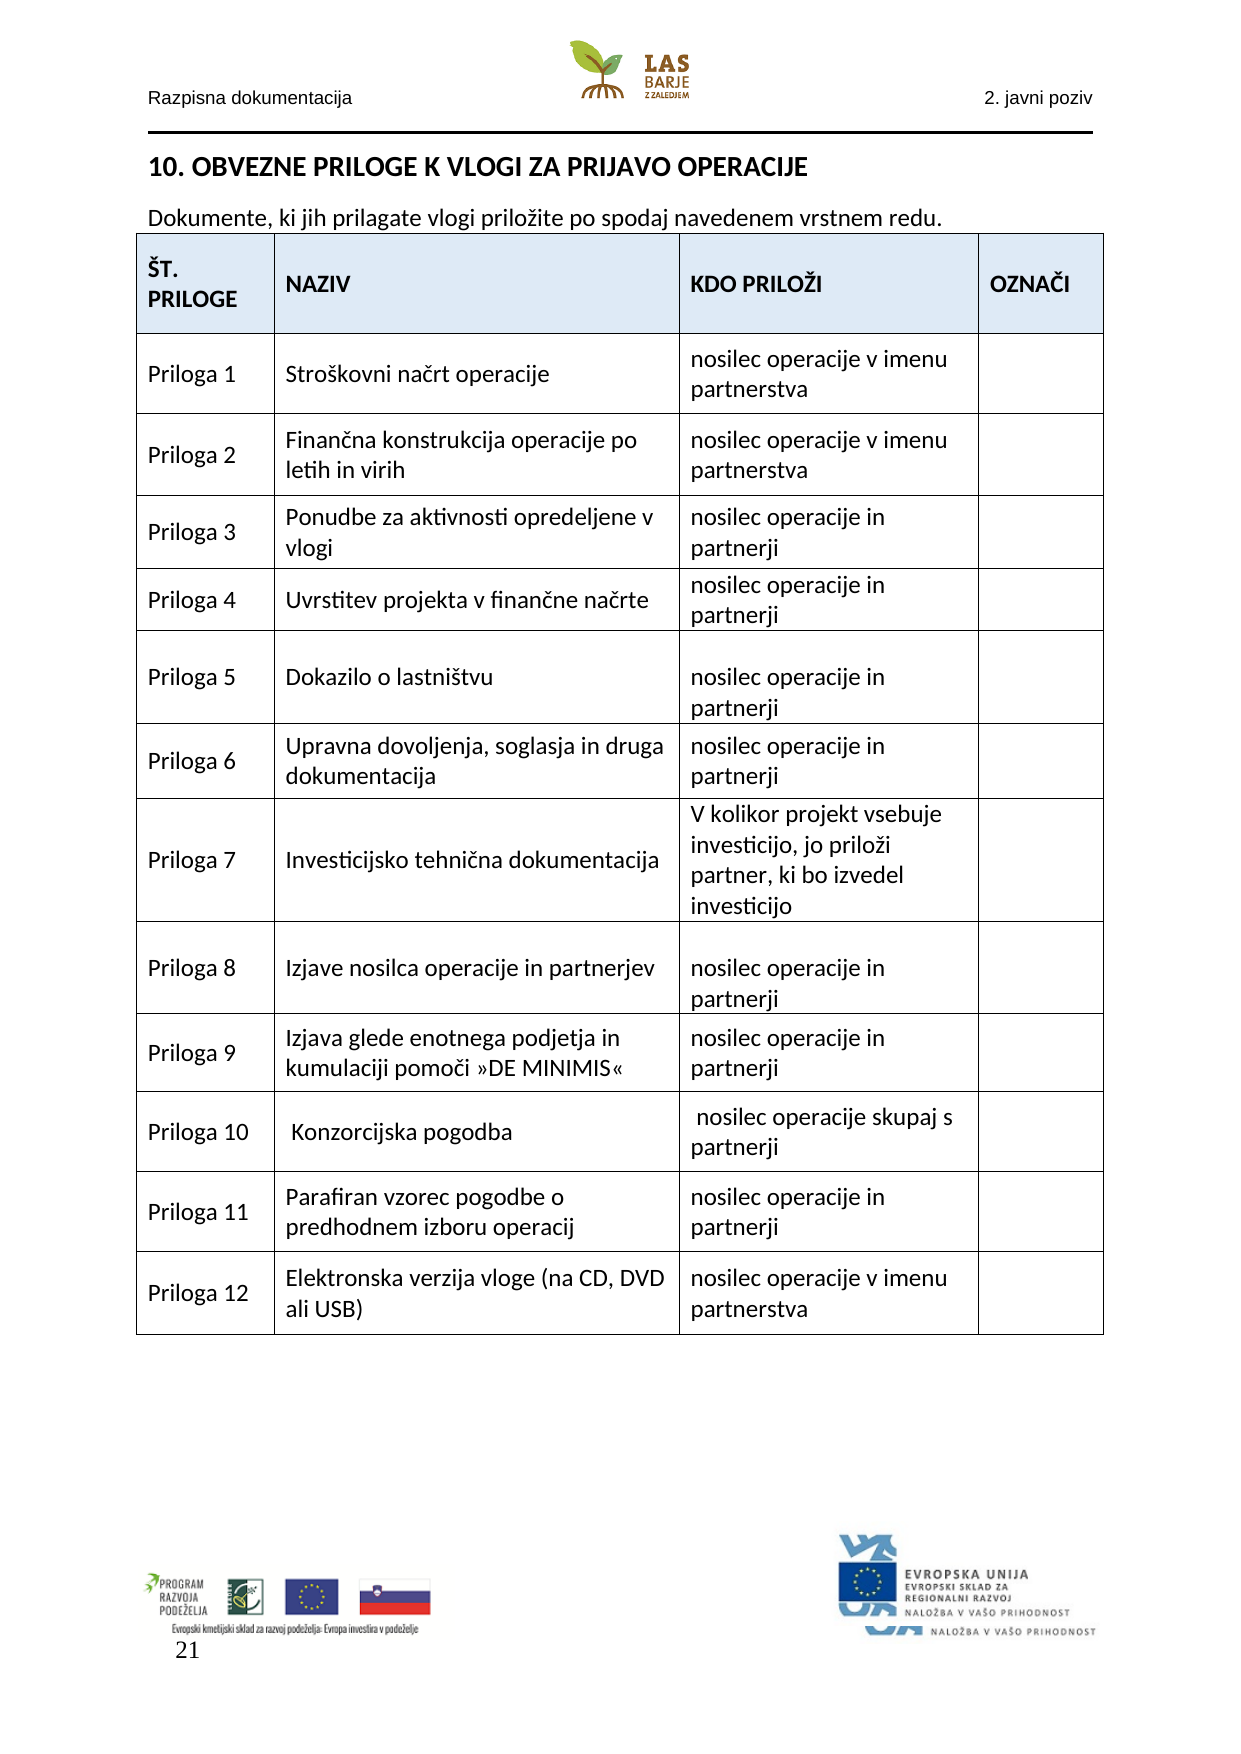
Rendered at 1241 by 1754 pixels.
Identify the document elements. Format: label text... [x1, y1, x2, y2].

table_header ŠT. PRILOGE [137, 234, 274, 333]
table_cell [979, 1252, 1103, 1334]
table_cell nosilec operacije in partnerji [680, 1172, 978, 1251]
table_cell Izjava glede enotnega podjetja in kumulaciji pomoči »DE MINIMIS« [275, 1014, 679, 1091]
table_cell [979, 922, 1103, 1013]
table_cell nosilec operacije in partnerji [680, 724, 978, 798]
table_cell [979, 1014, 1103, 1091]
table_cell Priloga 1 [137, 334, 274, 413]
table_cell Priloga 11 [137, 1172, 274, 1251]
table_cell [979, 569, 1103, 630]
table_cell nosilec operacije in partnerji [680, 496, 978, 568]
picture [138, 1564, 456, 1640]
table_cell nosilec operacije in partnerji [680, 631, 978, 722]
table_cell Konzorcijska pogodba [275, 1092, 679, 1171]
table_cell nosilec operacije in partnerji [680, 569, 978, 630]
table_cell Finančna konstrukcija operacije po letih in virih [275, 414, 679, 494]
table_cell [979, 724, 1103, 798]
table_cell Parafiran vzorec pogodbe o predhodnem izboru operacij [275, 1172, 679, 1251]
text 10. OBVEZNE PRILOGE K VLOGI ZA PRIJAVO OPERACIJE [148, 105, 1093, 183]
table_cell Priloga 7 [137, 799, 274, 921]
table_cell Priloga 4 [137, 569, 274, 630]
table_cell [979, 334, 1103, 413]
table_header KDO PRILOŽI [680, 234, 978, 333]
picture [806, 1521, 1108, 1643]
table_cell Elektronska verzija vloge (na CD, DVD ali USB) [275, 1252, 679, 1334]
table_cell Stroškovni načrt operacije [275, 334, 679, 413]
table_cell [979, 631, 1103, 722]
table_cell [979, 799, 1103, 921]
table_cell Priloga 10 [137, 1092, 274, 1171]
table_cell Upravna dovoljenja, soglasja in druga dokumentacija [275, 724, 679, 798]
table_cell Investicijsko tehnična dokumentacija [275, 799, 679, 921]
table_cell [979, 496, 1103, 568]
table_cell V kolikor projekt vsebuje investicijo, jo priloži partner, ki bo izvedel investicijo [680, 799, 978, 921]
table_cell Priloga 5 [137, 631, 274, 722]
table_cell nosilec operacije v imenu partnerstva [680, 414, 978, 494]
table_header NAZIV [275, 234, 679, 333]
table_cell Uvrstitev projekta v finančne načrte [275, 569, 679, 630]
table_cell Priloga 8 [137, 922, 274, 1013]
table_cell nosilec operacije skupaj s partnerji [680, 1092, 978, 1171]
table_cell nosilec operacije v imenu partnerstva [680, 334, 978, 413]
picture [567, 34, 696, 103]
table_cell Dokazilo o lastništvu [275, 631, 679, 722]
table_cell nosilec operacije in partnerji [680, 922, 978, 1013]
table_cell nosilec operacije in partnerji [680, 1014, 978, 1091]
table_cell Priloga 12 [137, 1252, 274, 1334]
table_header OZNAČI [979, 234, 1103, 333]
table_cell [979, 414, 1103, 494]
table_cell [979, 1172, 1103, 1251]
text Dokumente, ki jih prilagate vlogi priložite po spodaj navedenem vrstnem redu. [148, 202, 1093, 233]
table_cell [979, 1092, 1103, 1171]
table_cell Priloga 3 [137, 496, 274, 568]
table_cell Priloga 9 [137, 1014, 274, 1091]
table_cell Priloga 6 [137, 724, 274, 798]
table_cell nosilec operacije v imenu partnerstva [680, 1252, 978, 1334]
table_cell Izjave nosilca operacije in partnerjev [275, 922, 679, 1013]
table_cell Ponudbe za aktivnosti opredeljene v vlogi [275, 496, 679, 568]
table_cell Priloga 2 [137, 414, 274, 494]
